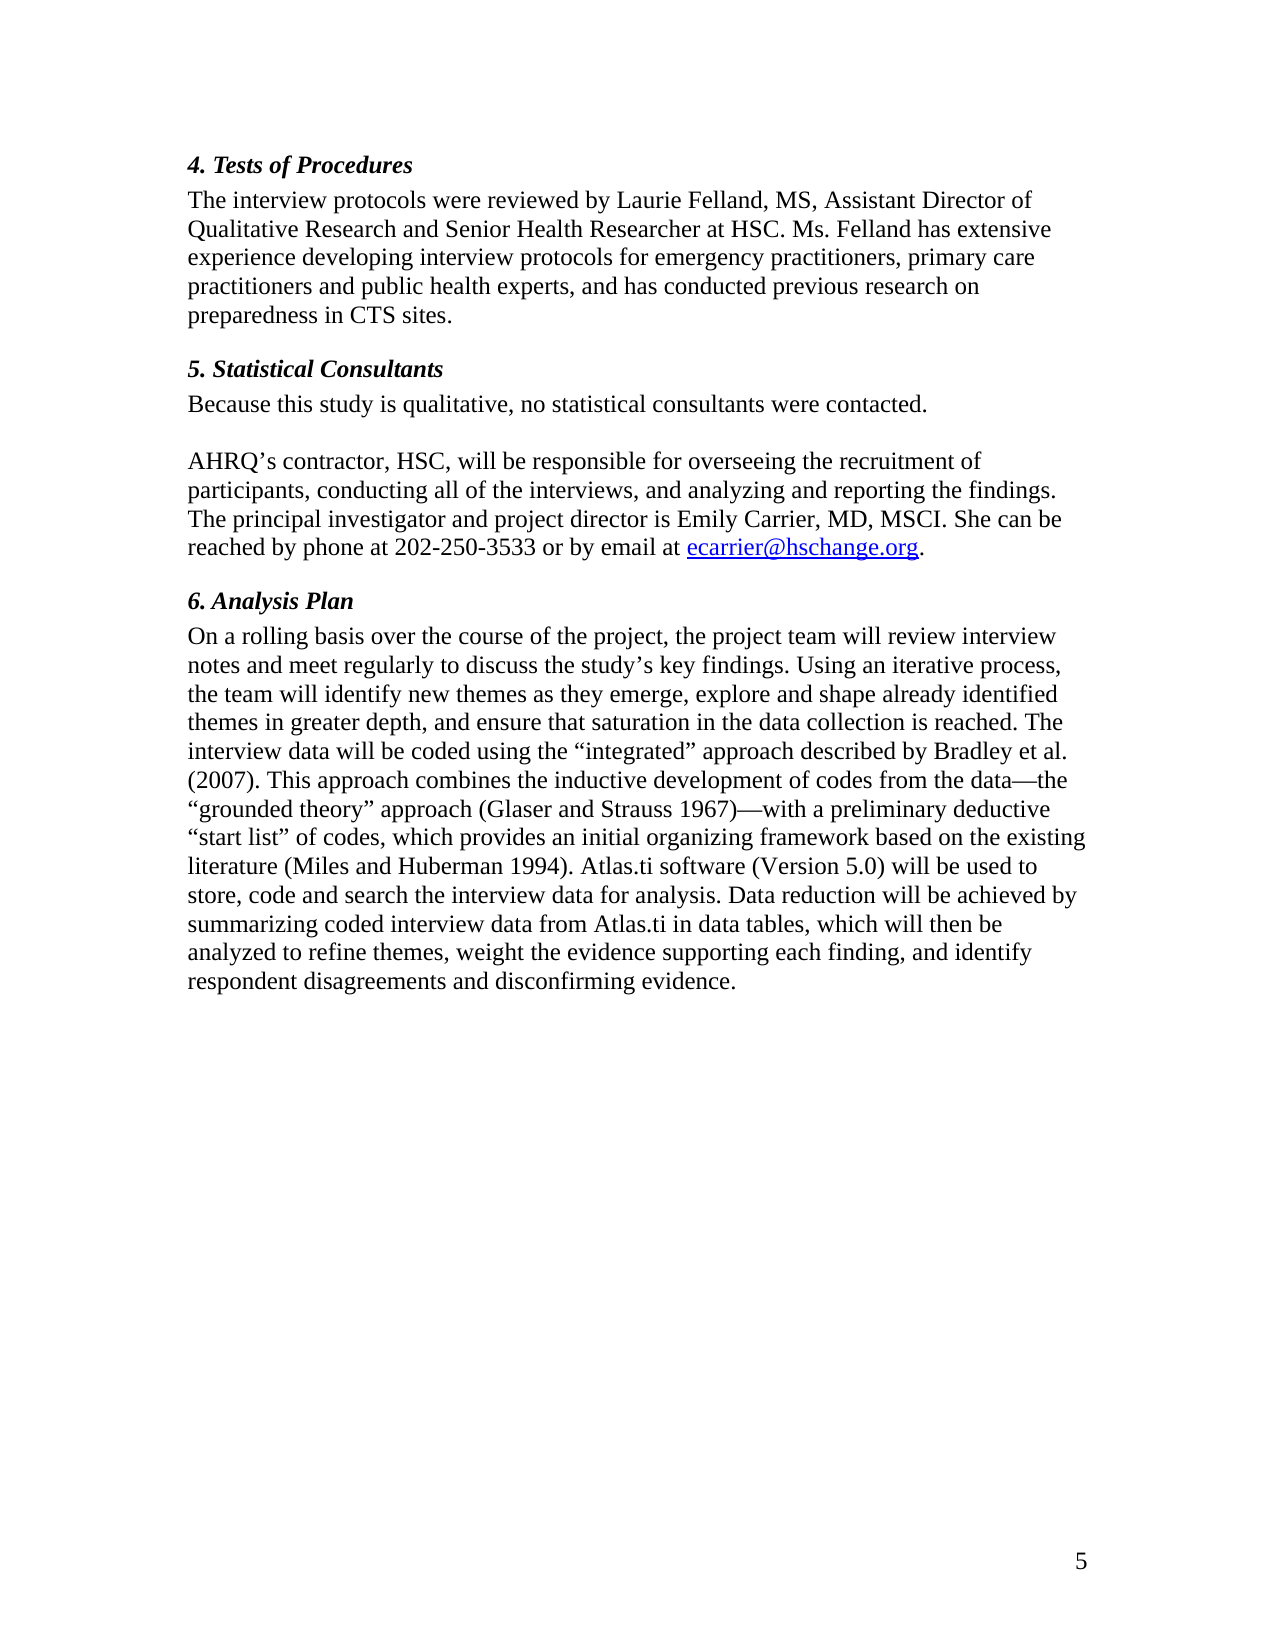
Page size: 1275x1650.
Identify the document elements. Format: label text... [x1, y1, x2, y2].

subtitle 4. Tests of Procedures [187, 150, 1087, 179]
subtitle 5. Statistical Consultants [187, 354, 1087, 382]
text Because this study is qualitative, no statistical consultants were contacted. [187, 389, 1087, 417]
text The interview protocols were reviewed by Laurie Felland, MS, Assistant Director of Qualitative Research and Senior Health Researcher at HSC. Ms. Felland has extensive experience developing interview protocols for emergency practitioners, primary care practitioners and public health experts, and has conducted previous research on preparedness in CTS sites. [187, 185, 1087, 329]
text AHRQ’s contractor, HSC, will be responsible for overseeing the recruitment of participants, conducting all of the interviews, and analyzing and reporting the findings. The principal investigator and project director is Emily Carrier, MD, MSCI. She can be reached by phone at 202-250-3533 or by email at ecarrier@hschange.org. [187, 446, 1087, 561]
subtitle 6. Analysis Plan [187, 586, 1087, 615]
text On a rolling basis over the course of the project, the project team will review interview notes and meet regularly to discuss the study’s key findings. Using an iterative process, the team will identify new themes as they emerge, explore and shape already identified themes in greater depth, and ensure that saturation in the data collection is reached. The interview data will be coded using the “integrated” approach described by Bradley et al. (2007). This approach combines the inductive development of codes from the data—the “grounded theory” approach (Glaser and Strauss 1967)—with a preliminary deductive “start list” of codes, which provides an initial organizing framework based on the existing literature (Miles and Huberman 1994). Atlas.ti software (Version 5.0) will be used to store, code and search the interview data for analysis. Data reduction will be achieved by summarizing coded interview data from Atlas.ti in data tables, which will then be analyzed to refine themes, weight the evidence supporting each finding, and identify respondent disagreements and disconfirming evidence. [187, 621, 1087, 995]
